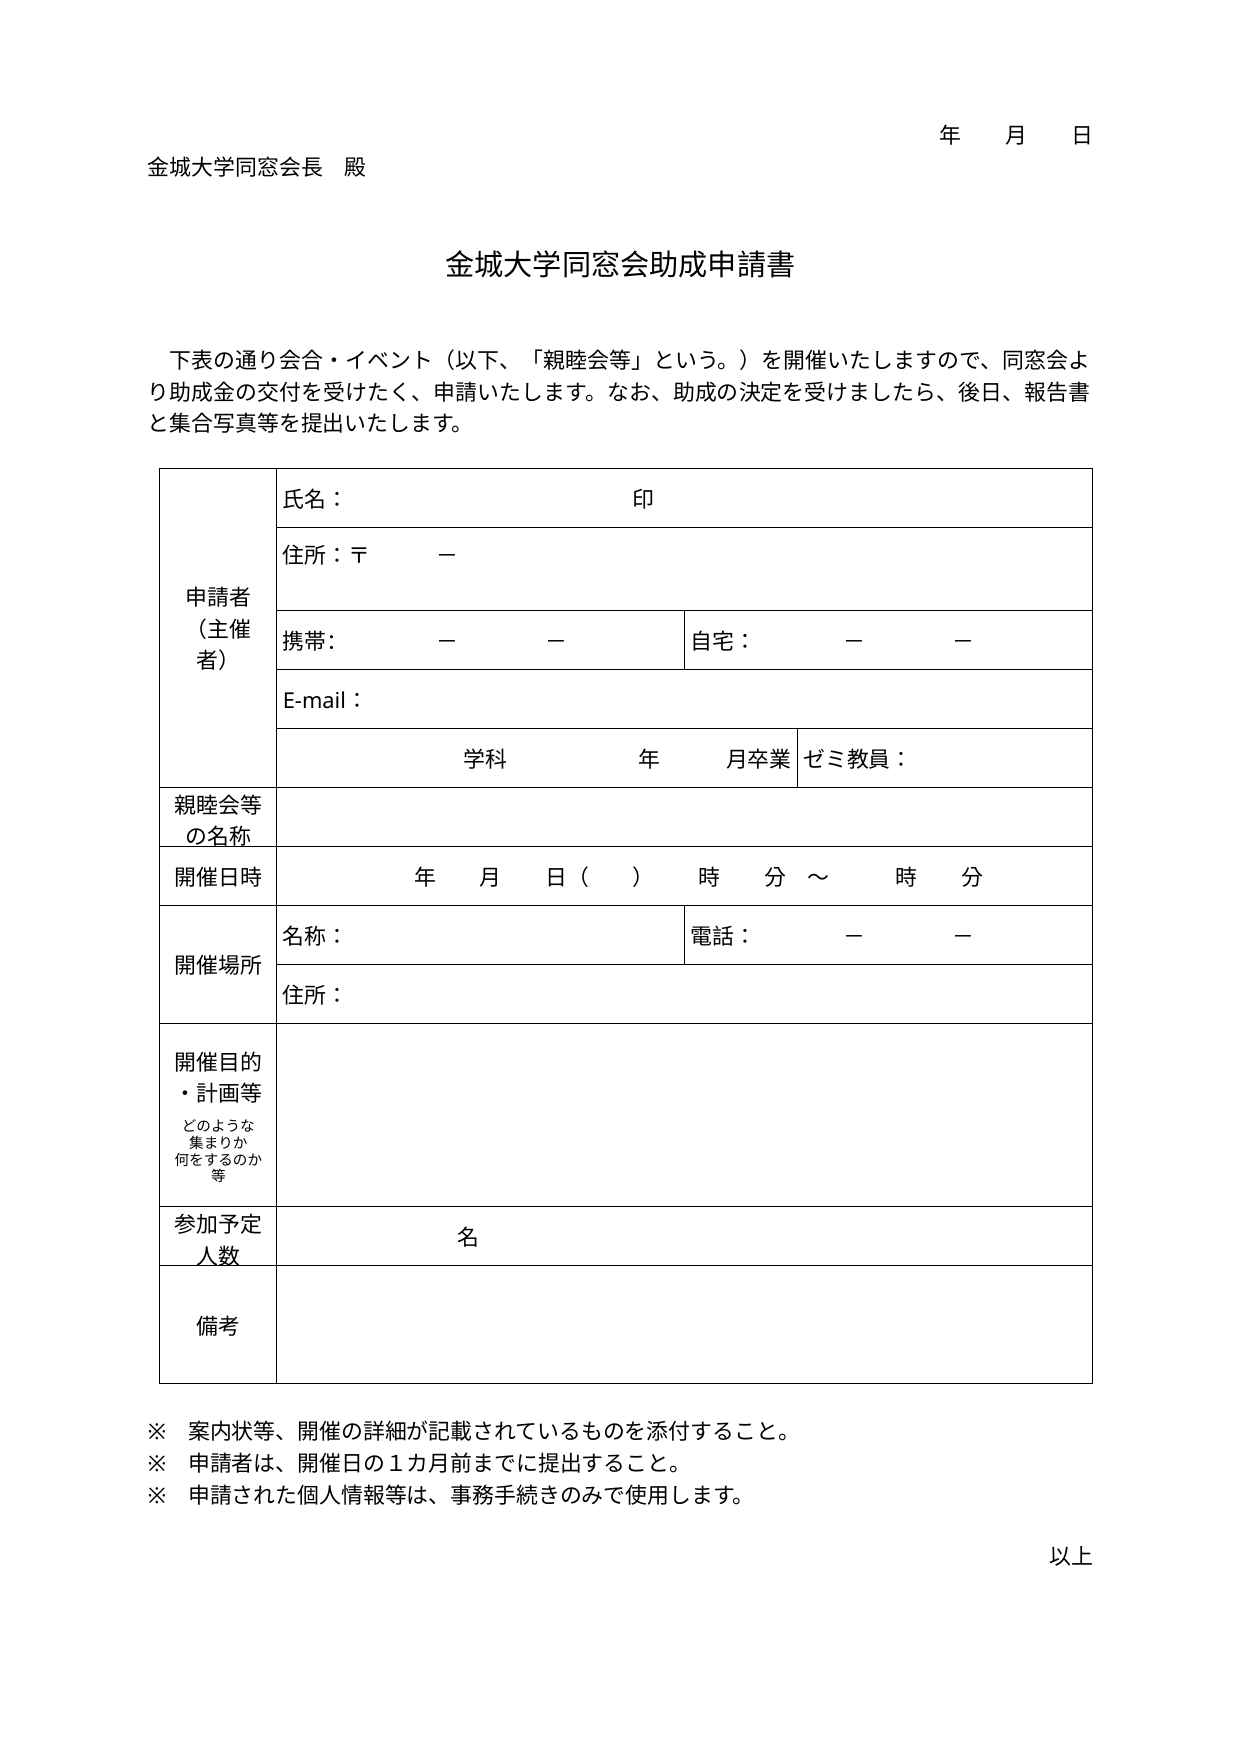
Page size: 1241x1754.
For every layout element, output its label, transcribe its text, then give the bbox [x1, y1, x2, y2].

table_cell 住所： [277, 965, 1092, 1023]
text ※ 申請された個人情報等は、事務手続きのみで使用します。 [148, 1478, 1092, 1509]
text 以上 [148, 1539, 1092, 1571]
table_cell 携帯： － － [277, 611, 684, 668]
table_cell 開催日時 [160, 847, 276, 905]
table_cell [277, 788, 1092, 846]
table_cell 開催場所 [160, 906, 276, 1023]
table_header 申請者 （主催者） [160, 469, 276, 787]
table_cell [277, 1024, 1092, 1206]
table_cell 備考 [160, 1266, 276, 1383]
table_cell [277, 1266, 1092, 1383]
table_cell 住所：〒 － [277, 528, 1092, 609]
table_cell 自宅： － － [685, 611, 1092, 668]
table_cell 親睦会等の名称 [160, 788, 276, 846]
table_cell 開催目的 ・計画等 どのような 集まりか 何をするのか 等 [160, 1024, 276, 1206]
table_cell ゼミ教員： [798, 729, 1092, 787]
table_cell 名称： [277, 906, 684, 964]
text ※ 申請者は、開催日の１カ月前までに提出すること。 [148, 1446, 1092, 1478]
table_cell 年 月 日（ ） 時 分 ～ 時 分 [277, 847, 1092, 905]
table_cell 参加予定 人数 [160, 1207, 276, 1265]
text 金城大学同窓会長 殿 [148, 150, 1092, 181]
text 金城大学同窓会助成申請書 [148, 241, 1092, 283]
table_cell 学科 年 月卒業 [277, 729, 797, 787]
table_header 氏名： 印 [277, 469, 1092, 527]
text 年 月 日 [148, 118, 1092, 150]
text ※ 案内状等、開催の詳細が記載されているものを添付すること。 [148, 1414, 1092, 1446]
text 下表の通り会合・イベント（以下、「親睦会等」という。）を開催いたしますので、同窓会より助成金の交付を受けたく、申請いたします。なお、助成の決定を受けましたら、後日、報告書と集合写真等を提出いたします。 [148, 343, 1092, 438]
table_cell 電話： － － [685, 906, 1092, 964]
table_cell 名 [277, 1207, 1092, 1265]
table_cell E-mail： [277, 670, 1092, 728]
